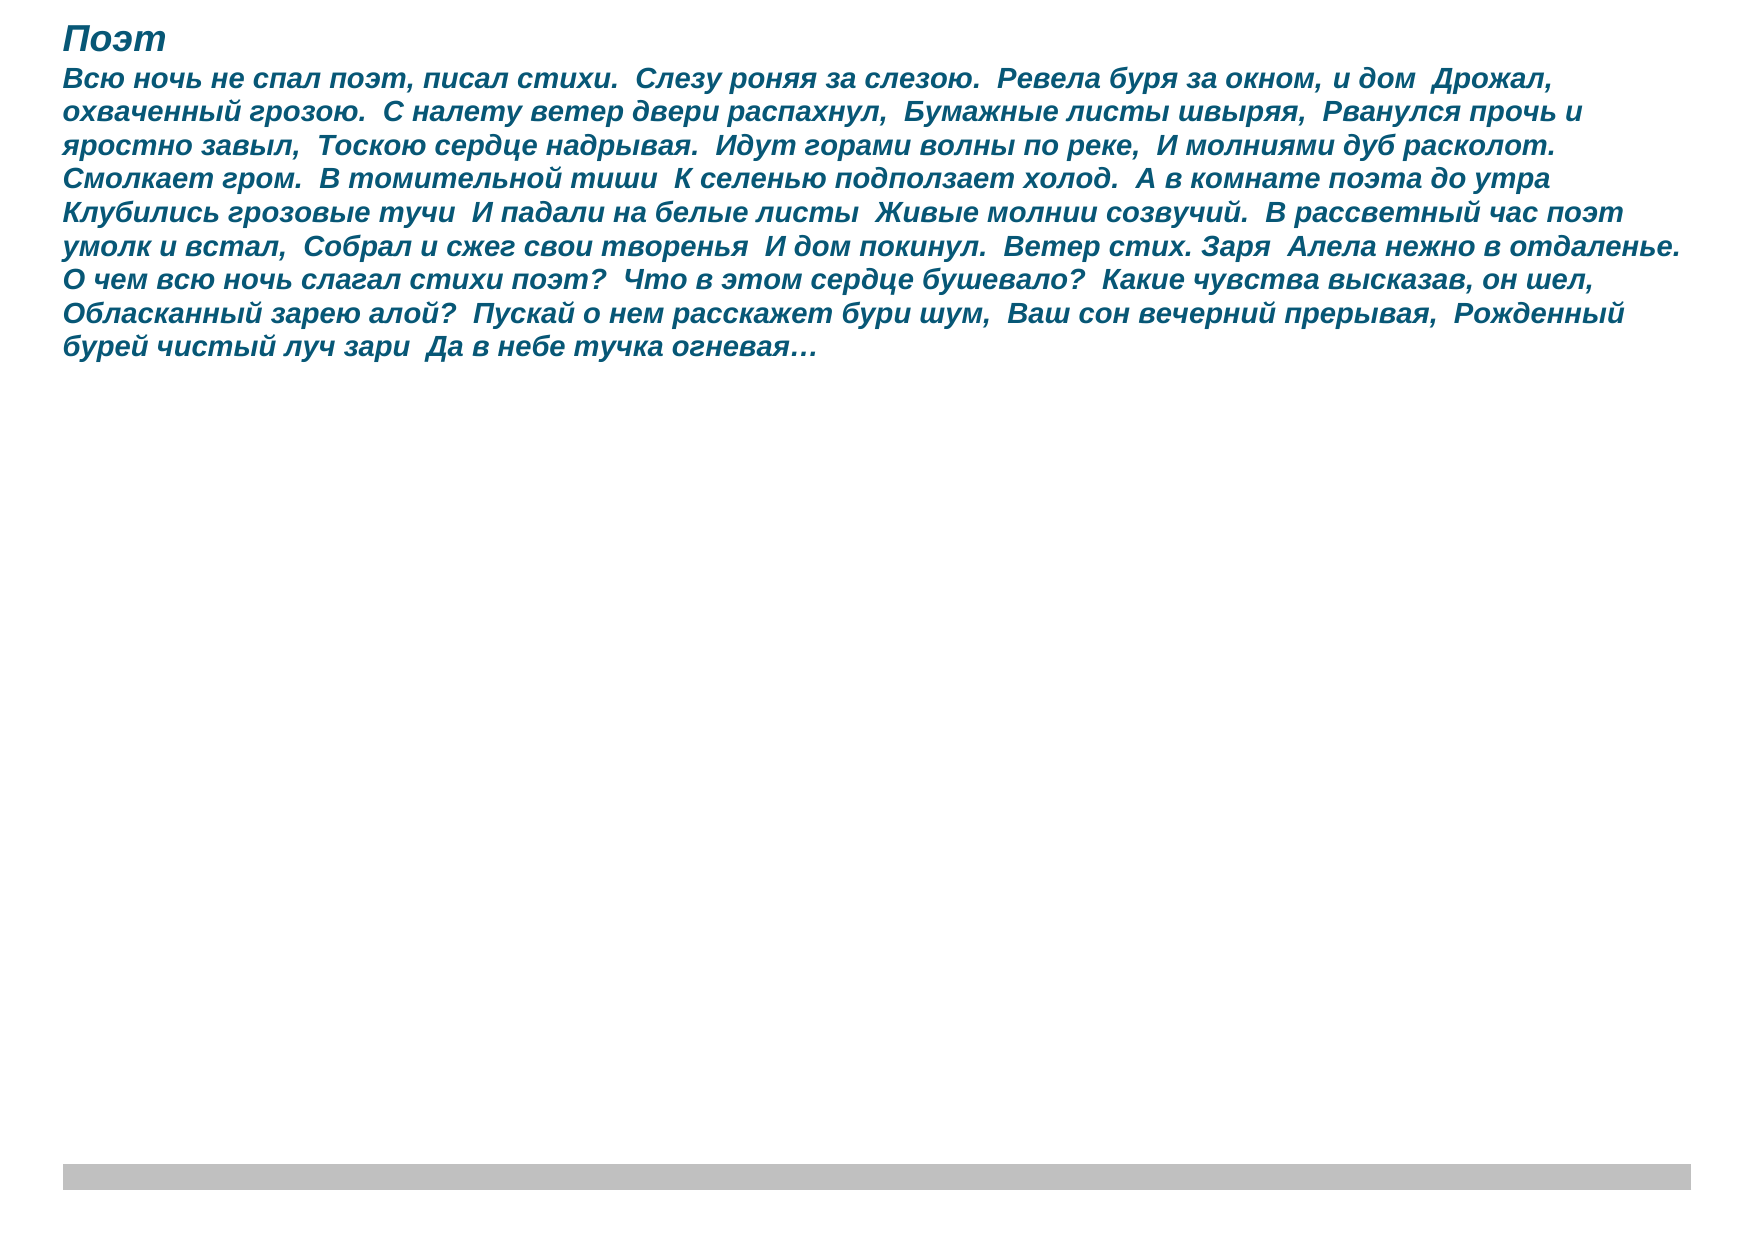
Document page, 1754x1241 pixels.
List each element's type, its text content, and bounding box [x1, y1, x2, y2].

text Всю ночь не спал поэт, писал стихи. [62, 61, 1691, 363]
subtitle Поэт [62, 17, 1691, 60]
